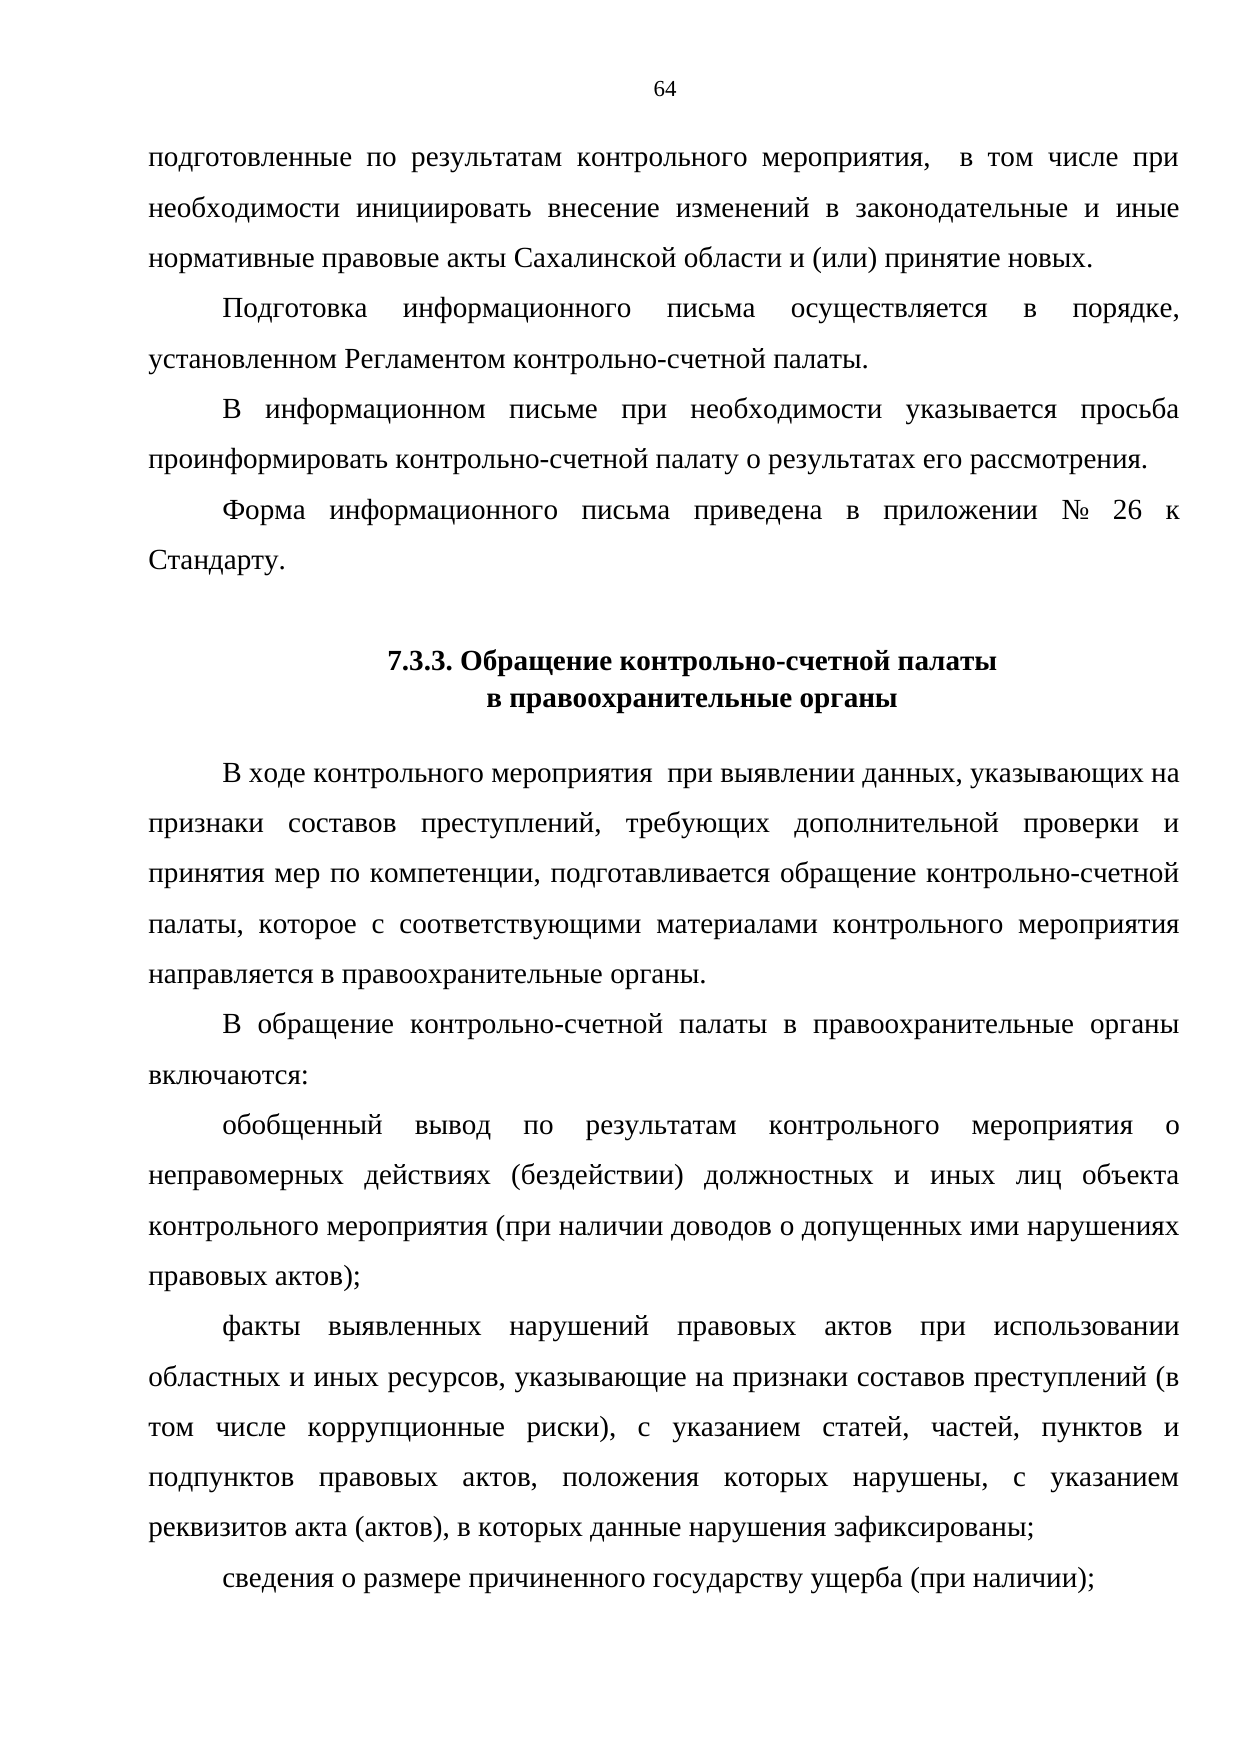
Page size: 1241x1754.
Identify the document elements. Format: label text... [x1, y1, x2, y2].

text сведения о размере причиненного государству ущерба (при наличии); [148, 1560, 1180, 1593]
text В информационном письме при необходимости указывается просьба проинформировать контрольно-счетной палату о результатах его рассмотрения. [148, 391, 1180, 475]
text Подготовка информационного письма осуществляется в порядке, установленном Регламентом контрольно-счетной палаты. [148, 291, 1180, 374]
text В обращение контрольно-счетной палаты в правоохранительные органы включаются: [148, 1006, 1180, 1090]
text 7.3.3. Обращение контрольно-счетной палаты [148, 643, 1181, 676]
text Форма информационного письма приведена в приложении № 26 к Стандарту. [148, 492, 1180, 576]
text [148, 139, 1180, 274]
text факты выявленных нарушений правовых актов при использовании областных и иных ресурсов, указывающие на признаки составов преступлений (в том числе коррупционные риски), с указанием статей, частей, пунктов и подпунктов правовых актов, положения которых нарушены, с указанием реквизитов акта (актов), в которых данные нарушения зафиксированы; [148, 1308, 1180, 1543]
text в правоохранительные органы [148, 680, 1181, 714]
text В ходе контрольного мероприятия при выявлении данных, указывающих на признаки составов преступлений, требующих дополнительной проверки и принятия мер по компетенции, подготавливается обращение контрольно-счетной палаты, которое с соответствующими материалами контрольного мероприятия направляется в правоохранительные органы. [148, 755, 1180, 990]
text обобщенный вывод по результатам контрольного мероприятия о неправомерных действиях (бездействии) должностных и иных лиц объекта контрольного мероприятия (при наличии доводов о допущенных ими нарушениях правовых актов); [148, 1107, 1180, 1292]
